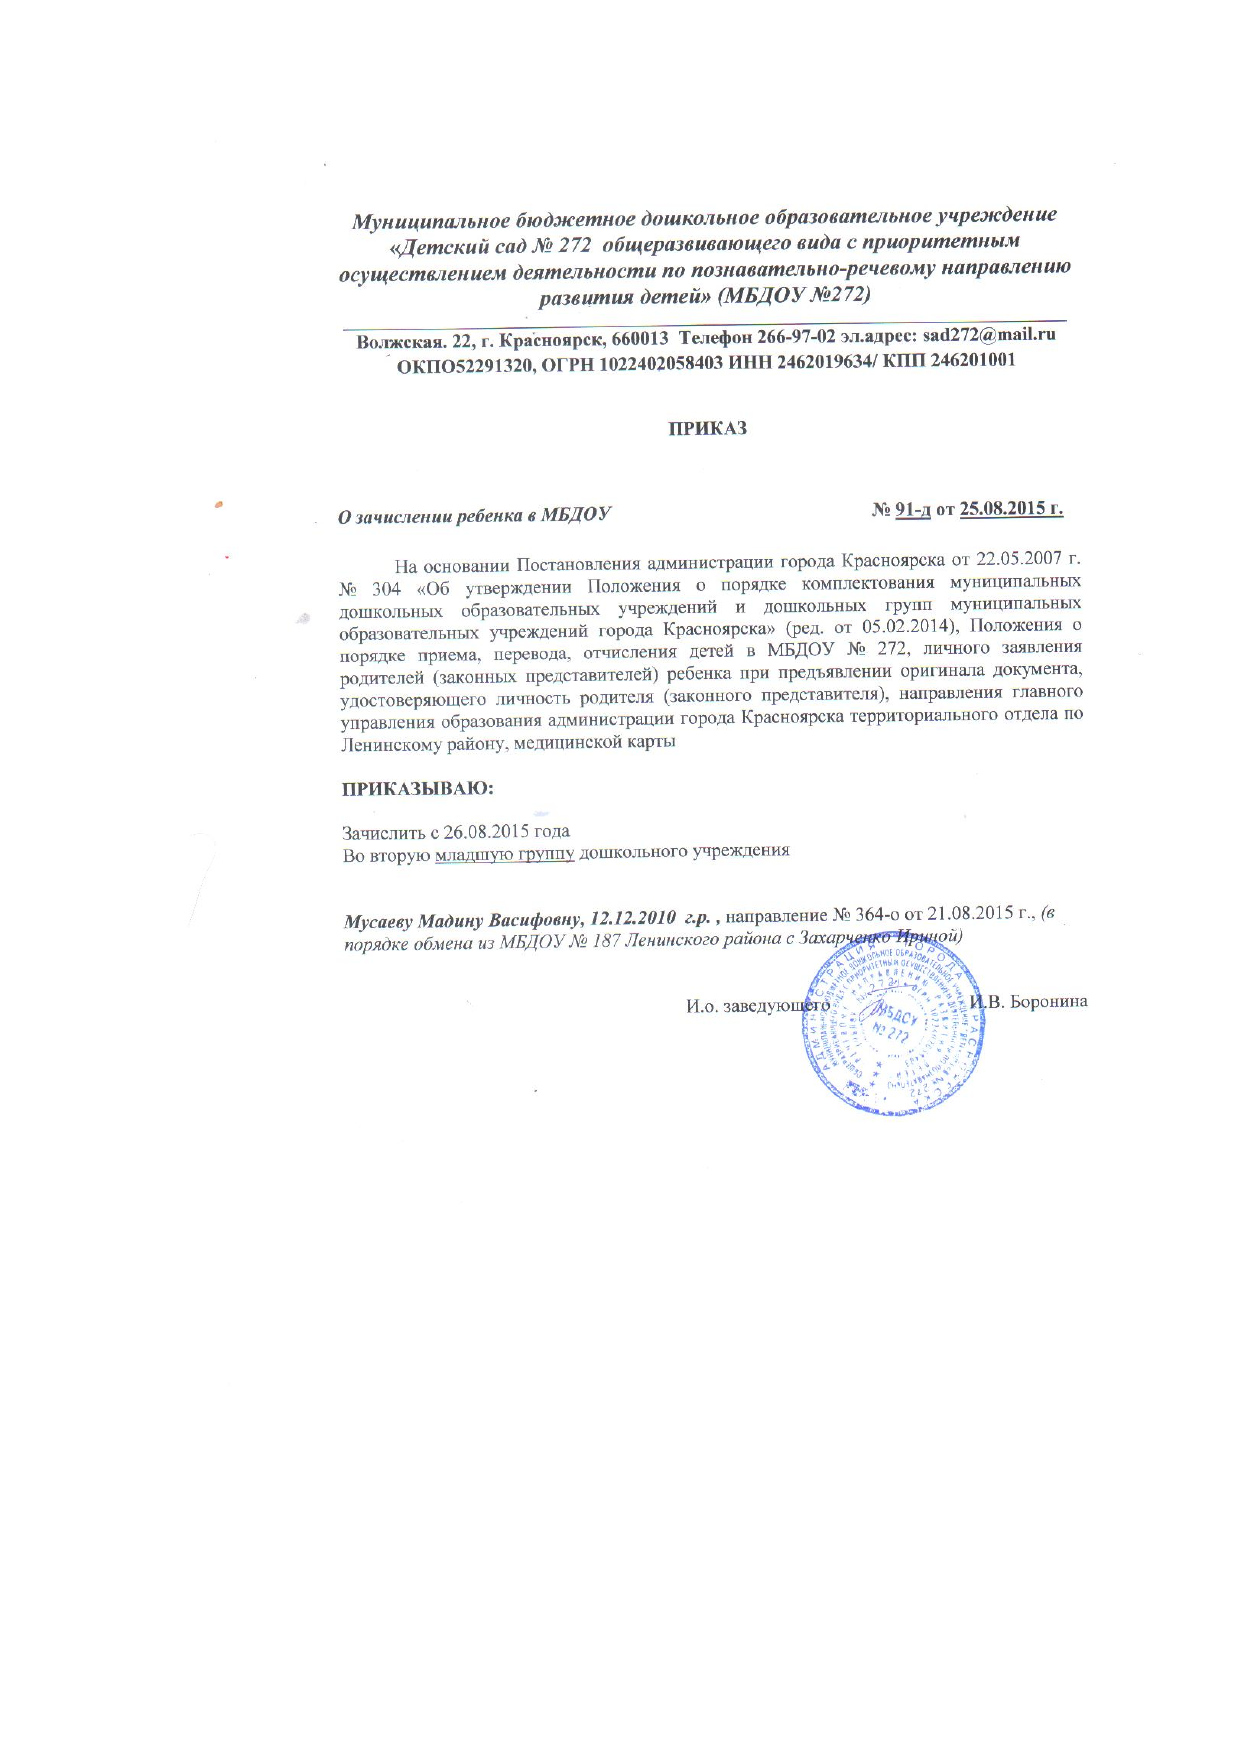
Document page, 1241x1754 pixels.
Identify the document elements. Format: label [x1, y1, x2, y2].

picture [177, 118, 1152, 1636]
